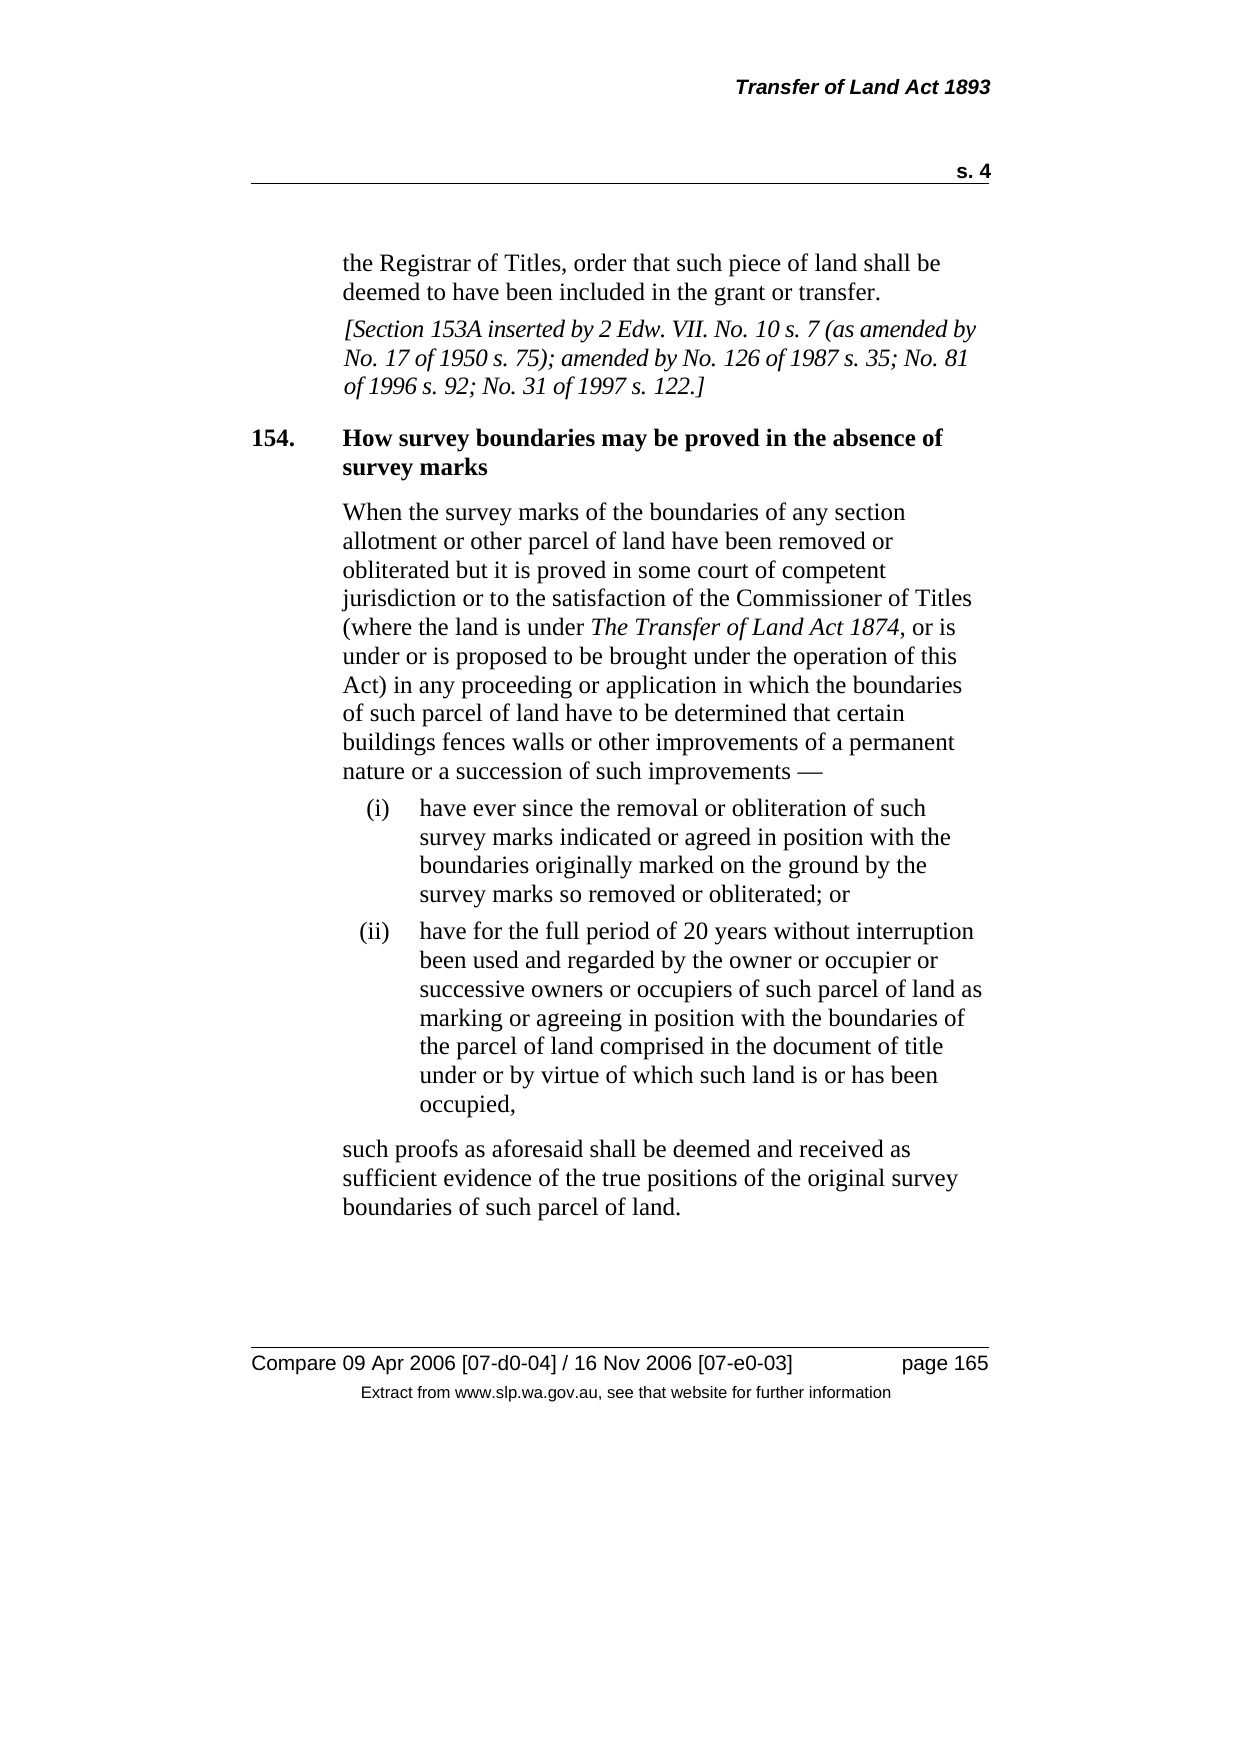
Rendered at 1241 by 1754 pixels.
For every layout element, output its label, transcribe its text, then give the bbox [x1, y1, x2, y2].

text (i) have ever since the removal or obliteration of such survey marks indicated or agreed in position with the boundaries originally marked on the ground by the survey marks so removed or obliterated; or [251, 793, 989, 908]
text such proofs as aforesaid shall be deemed and received as sufficient evidence of the true positions of the original survey boundaries of such parcel of land. [251, 1134, 989, 1221]
text When the survey marks of the boundaries of any section allotment or other parcel of land have been removed or obliterated but it is proved in some court of competent jurisdiction or to the satisfaction of the Commissioner of Titles (where the land is under The Transfer of Land Act 1874, or is under or is proposed to be brought under the operation of this Act) in any proceeding or application in which the boundaries of such parcel of land have to be determined that certain buildings fences walls or other improvements of a permanent nature or a succession of such improvements — [251, 497, 989, 785]
subtitle 154. How survey boundaries may be proved in the absence of survey marks [251, 423, 989, 481]
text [251, 248, 989, 306]
text [Section 153A inserted by 2 Edw. VII. No. 10 s. 7 (as amended by No. 17 of 1950 s. 75); amended by No. 126 of 1987 s. 35; No. 81 of 1996 s. 92; No. 31 of 1997 s. 122.] [251, 314, 989, 400]
text (ii) have for the full period of 20 years without interruption been used and regarded by the owner or occupier or successive owners or occupiers of such parcel of land as marking or agreeing in position with the boundaries of the parcel of land comprised in the document of title under or by virtue of which such land is or has been occupied, [251, 916, 989, 1118]
